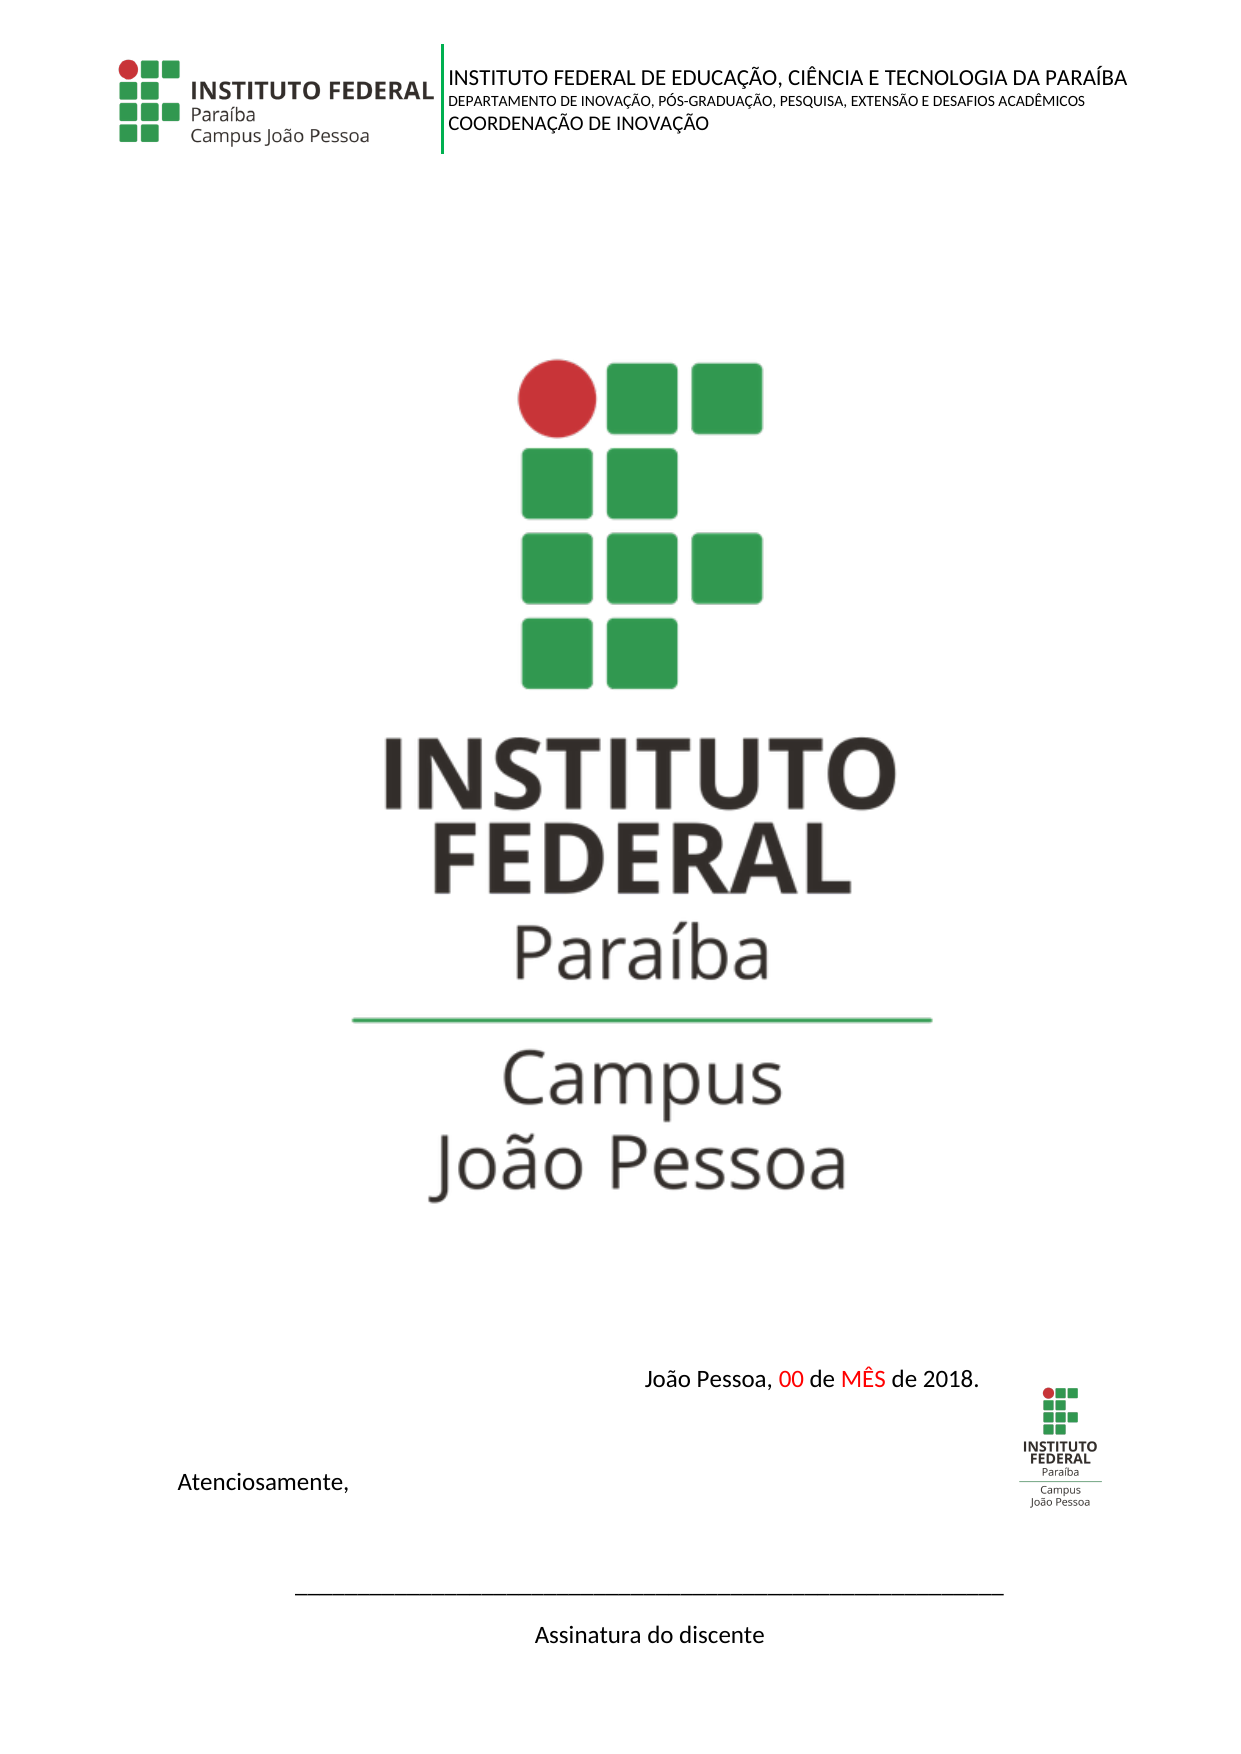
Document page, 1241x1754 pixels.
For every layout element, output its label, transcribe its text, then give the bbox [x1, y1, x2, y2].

text João Pessoa, 00 de MÊS de 2018. [177, 1363, 1122, 1393]
picture [206, 182, 1123, 1533]
text Assinatura do discente [177, 1620, 1122, 1650]
text Atenciosamente, [177, 1466, 1122, 1496]
picture [118, 44, 442, 154]
text _________________________________________________________ [177, 1568, 1122, 1599]
